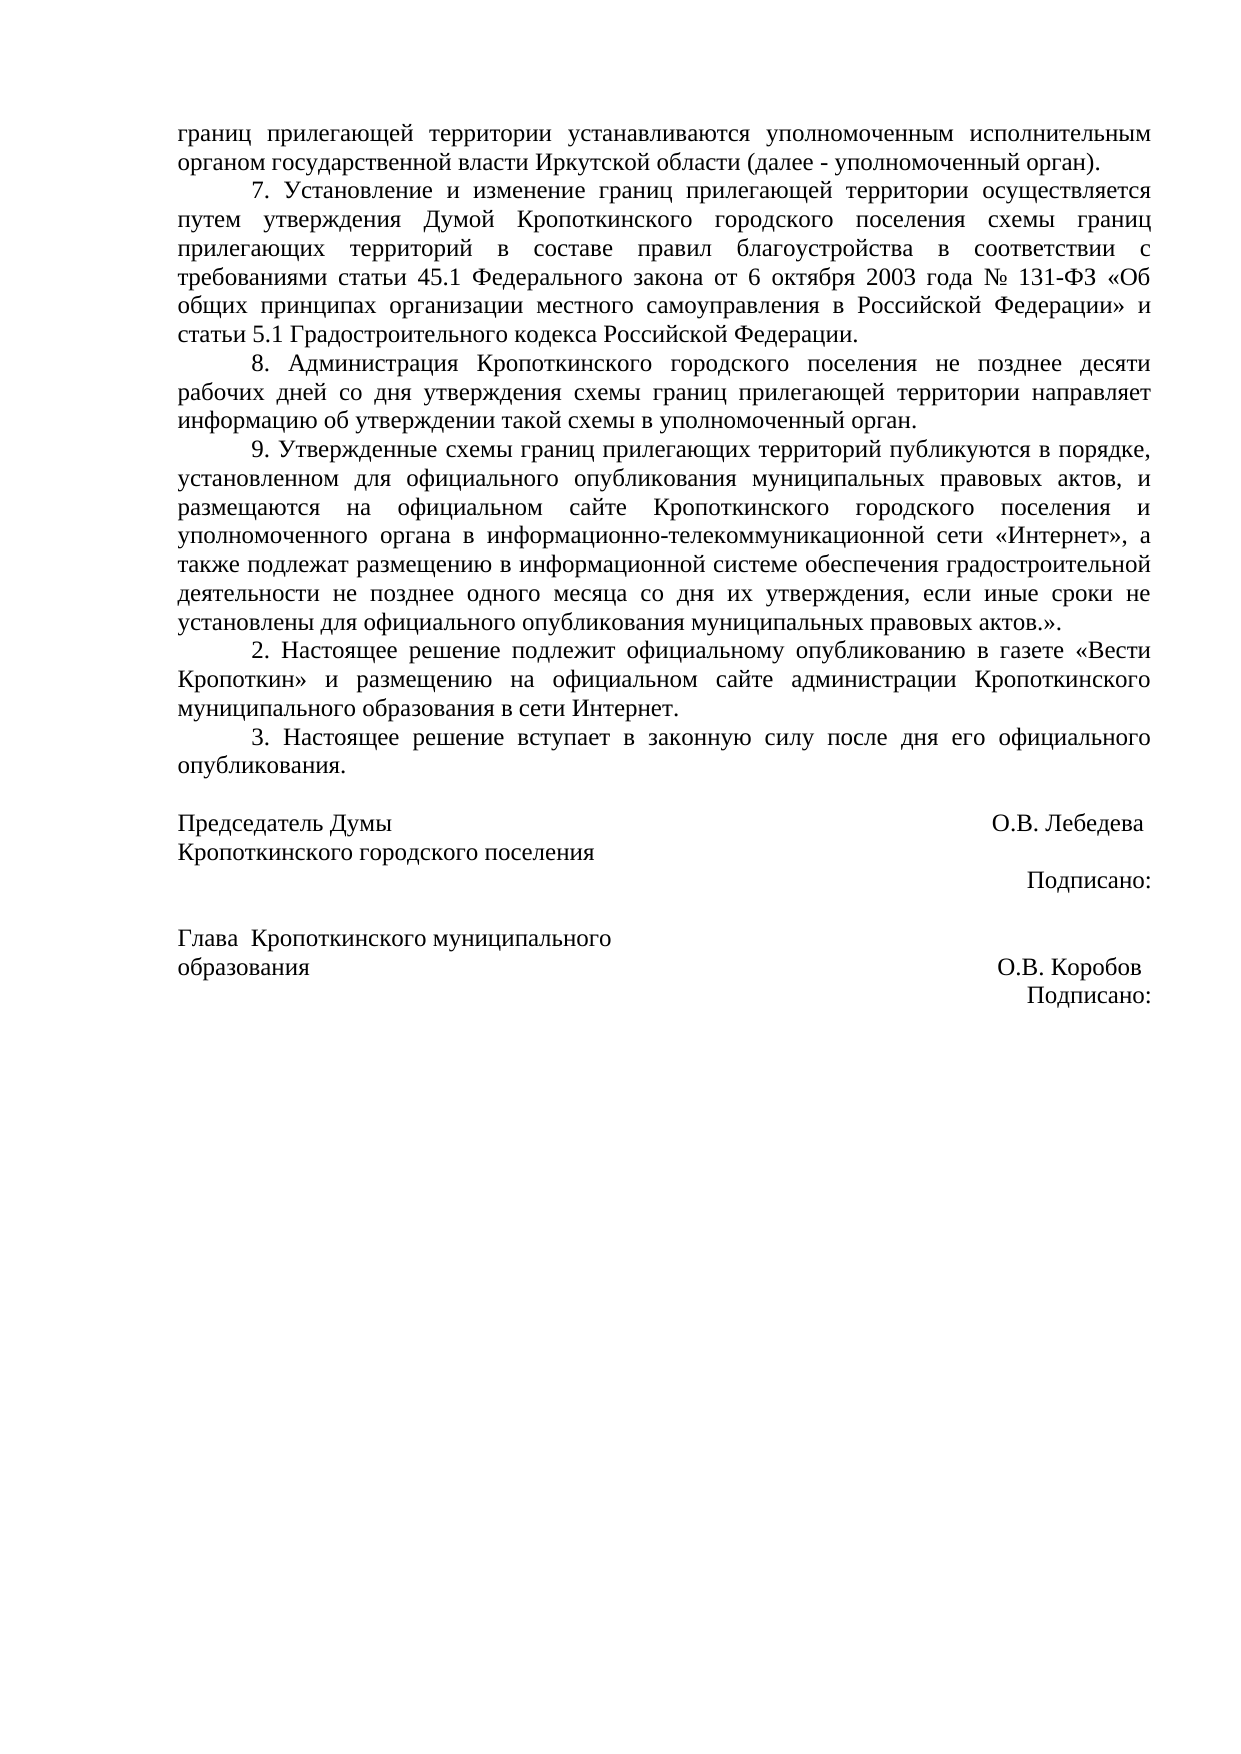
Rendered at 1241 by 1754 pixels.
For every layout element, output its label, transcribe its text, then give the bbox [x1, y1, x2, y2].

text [177, 118, 1152, 176]
text 2. Настоящее решение подлежит официальному опубликованию в газете «Вести Кропоткин» и размещению на официальном сайте администрации Кропоткинского муниципального образования в сети Интернет. [177, 636, 1152, 722]
text 7. Установление и изменение границ прилегающей территории осуществляется путем утверждения Думой Кропоткинского городского поселения схемы границ прилегающих территорий в составе правил благоустройства в соответствии с требованиями статьи 45.1 Федерального закона от 6 октября 2003 года № 131-ФЗ «Об общих принципах организации местного самоуправления в Российской Федерации» и статьи 5.1 Градостроительного кодекса Российской Федерации. [177, 176, 1152, 348]
text Председатель Думы О.В. Лебедева [177, 808, 1152, 837]
text образования О.В. Коробов [177, 952, 1152, 981]
text 8. Администрация Кропоткинского городского поселения не позднее десяти рабочих дней со дня утверждения схемы границ прилегающей территории направляет информацию об утверждении такой схемы в уполномоченный орган. [177, 348, 1152, 434]
text 3. Настоящее решение вступает в законную силу после дня его официального опубликования. [177, 722, 1152, 779]
text 9. Утвержденные схемы границ прилегающих территорий публикуются в порядке, установленном для официального опубликования муниципальных правовых актов, и размещаются на официальном сайте Кропоткинского городского поселения и уполномоченного органа в информационно-телекоммуникационной сети «Интернет», а также подлежат размещению в информационной системе обеспечения градостроительной деятельности не позднее одного месяца со дня их утверждения, если иные сроки не установлены для официального опубликования муниципальных правовых актов.». [177, 434, 1152, 636]
text Подписано: [177, 981, 1152, 1009]
text Подписано: [177, 866, 1152, 894]
text Кропоткинского городского поселения [177, 837, 1152, 866]
text Глава Кропоткинского муниципального [177, 923, 1152, 952]
